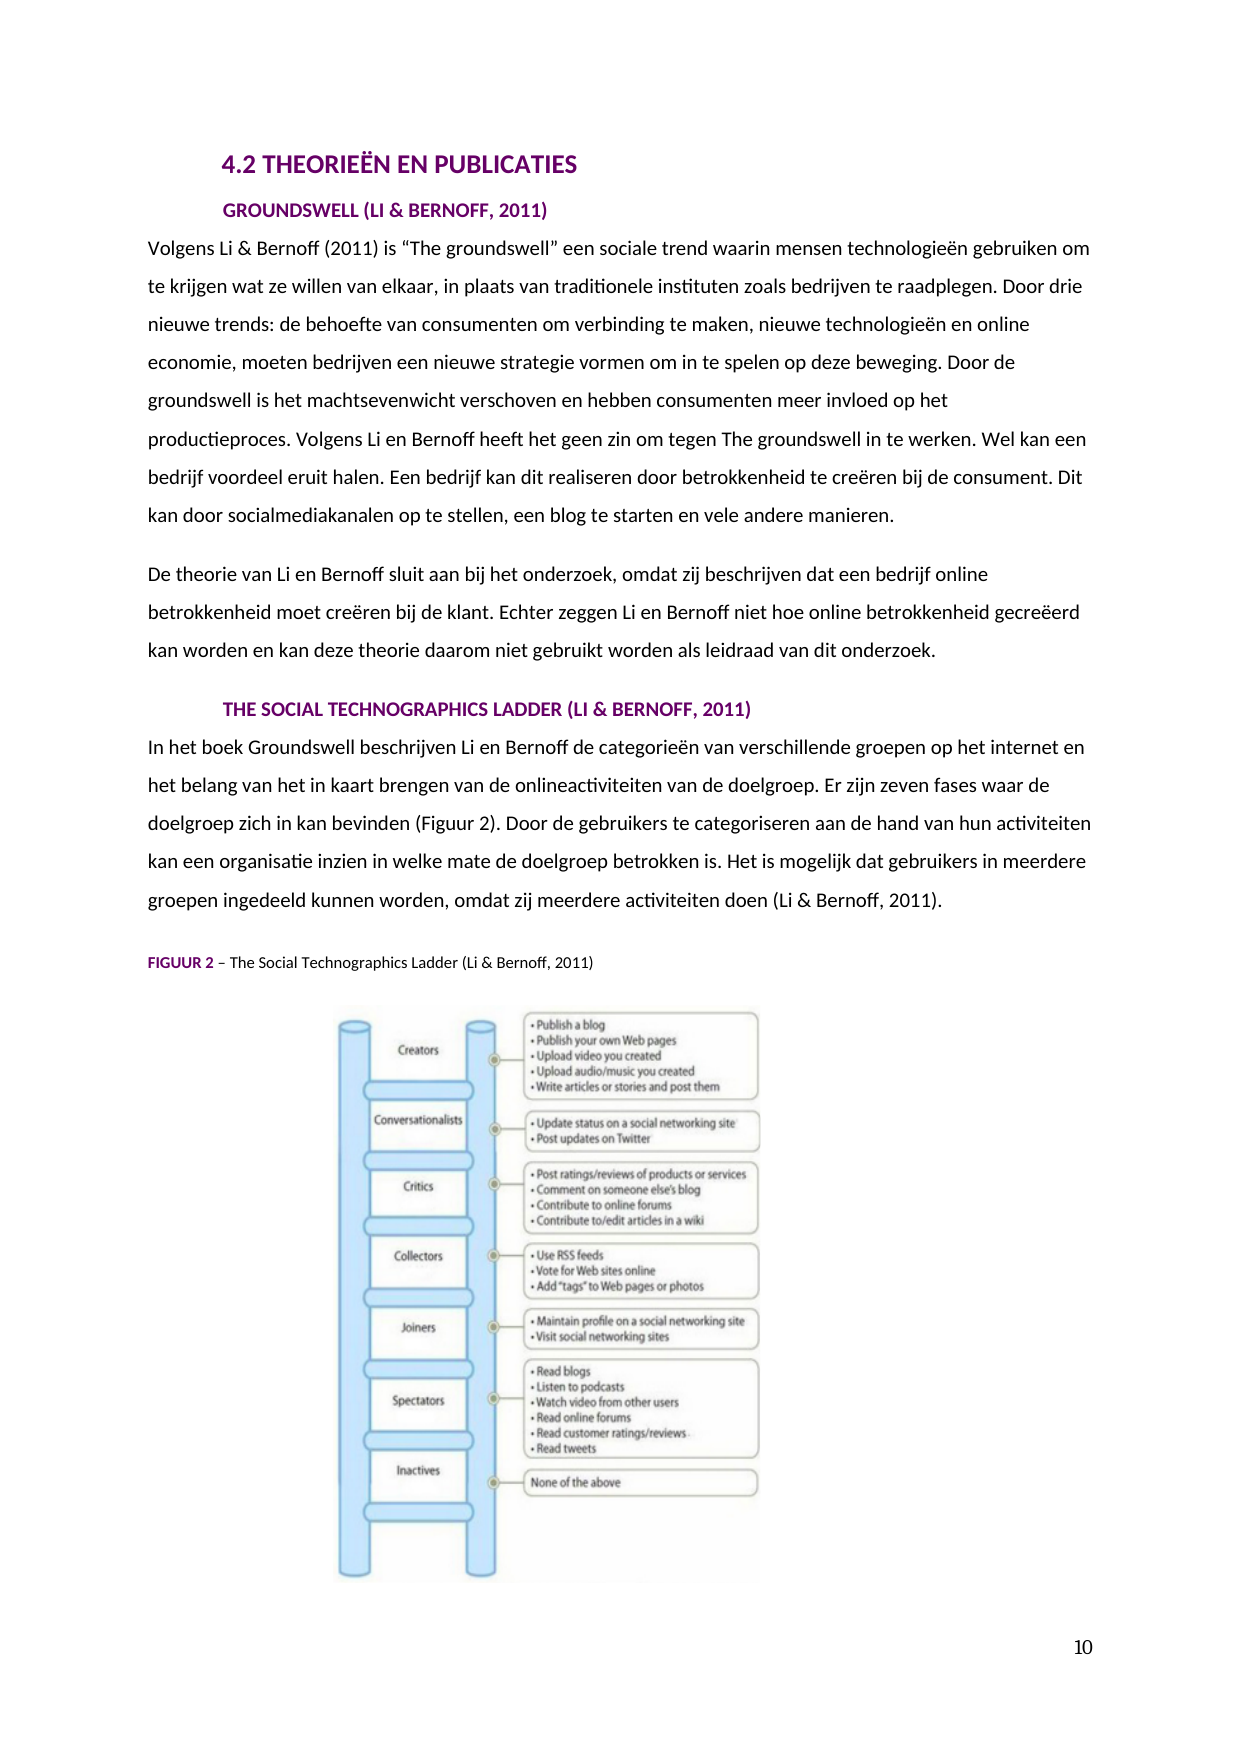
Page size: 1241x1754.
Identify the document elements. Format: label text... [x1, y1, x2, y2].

subtitle 4.2 THEORIEËN EN PUBLICATIES [177, 148, 1093, 181]
text De theorie van Li en Bernoff sluit aan bij het onderzoek, omdat zij beschrijven dat een bedrijf online betrokkenheid moet creëren bij de klant. Echter zeggen Li en Bernoff niet hoe online betrokkenheid gecreëerd kan worden en kan deze theorie daarom niet gebruikt worden als leidraad van dit onderzoek. [148, 561, 1093, 663]
picture [332, 1005, 761, 1583]
text THE SOCIAL TECHNOGRAPHICS LADDER (LI & BERNOFF, 2011) In het boek Groundswell beschrijven Li en Bernoff de categorieën van verschillende groepen op het internet en het belang van het in kaart brengen van de onlineactiviteiten van de doelgroep. Er zijn zeven fases waar de doelgroep zich in kan bevinden (Figuur 2). Door de gebruikers te categoriseren aan de hand van hun activiteiten kan een organisatie inzien in welke mate de doelgroep betrokken is. Het is mogelijk dat gebruikers in meerdere groepen ingedeeld kunnen worden, omdat zij meerdere activiteiten doen (Li & Bernoff, 2011). FIGUUR 2 – The Social Technographics Ladder (Li & Bernoff, 2011) [148, 696, 1093, 973]
text GROUNDSWELL (LI & BERNOFF, 2011) Volgens Li & Bernoff (2011) is “The groundswell” een sociale trend waarin mensen technologieën gebruiken om te krijgen wat ze willen van elkaar, in plaats van traditionele instituten zoals bedrijven te raadplegen. Door drie nieuwe trends: de behoefte van consumenten om verbinding te maken, nieuwe technologieën en online economie, moeten bedrijven een nieuwe strategie vormen om in te spelen op deze beweging. Door de groundswell is het machtsevenwicht verschoven en hebben consumenten meer invloed op het productieproces. Volgens Li en Bernoff heeft het geen zin om tegen The groundswell in te werken. Wel kan een bedrijf voordeel eruit halen. Een bedrijf kan dit realiseren door betrokkenheid te creëren bij de consument. Dit kan door socialmediakanalen op te stellen, een blog te starten en vele andere manieren. [148, 197, 1093, 527]
